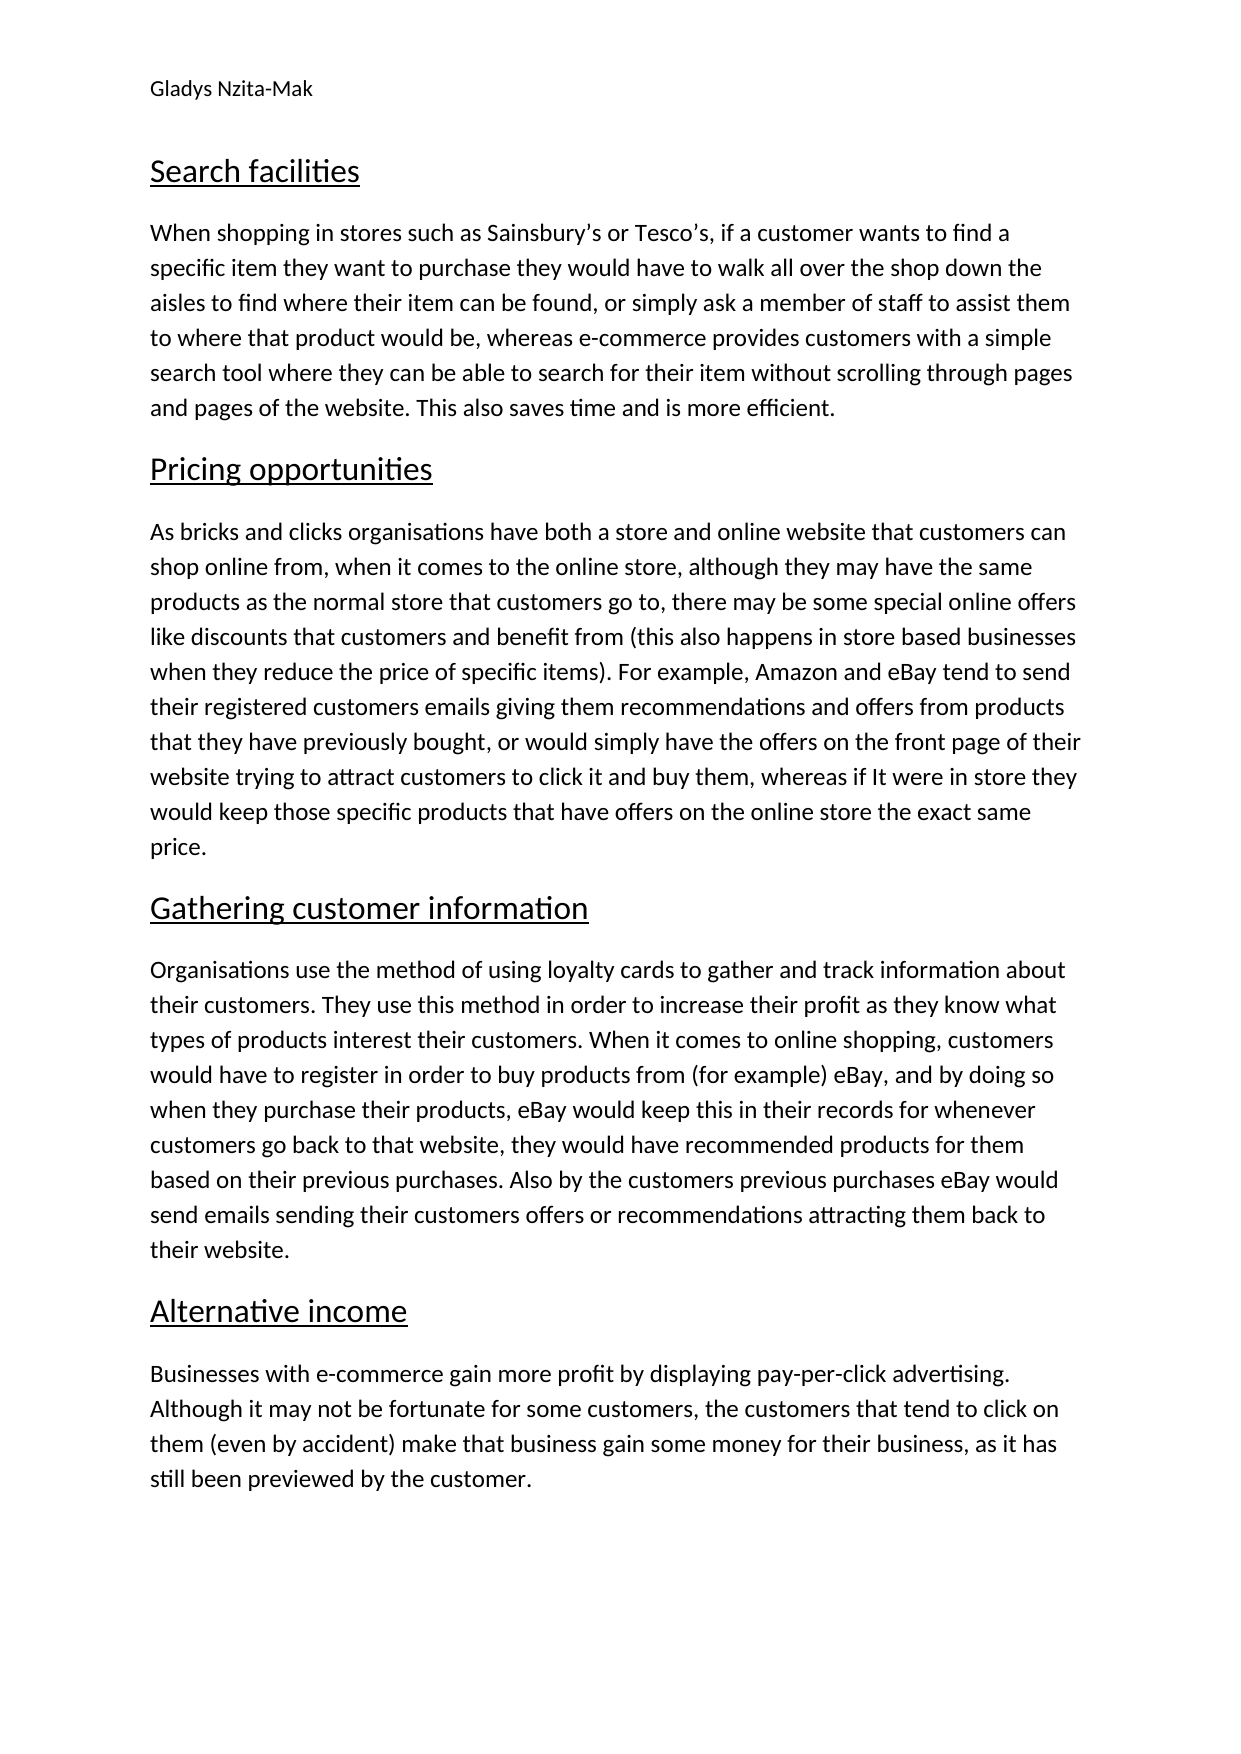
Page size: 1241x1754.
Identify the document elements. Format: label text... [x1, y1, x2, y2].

text Organisations use the method of using loyalty cards to gather and track information about their customers. They use this method in order to increase their profit as they know what types of products interest their customers. When it comes to online shopping, customers would have to register in order to buy products from (for example) eBay, and by doing so when they purchase their products, eBay would keep this in their records for whenever customers go back to that website, they would have recommended products for them based on their previous purchases. Also by the customers previous purchases eBay would send emails sending their customers offers or recommendations attracting them back to their website. [150, 954, 1090, 1265]
text Gathering customer information [150, 887, 1090, 928]
text Search facilities [150, 150, 1090, 191]
text Businesses with e-commerce gain more profit by displaying pay-per-click advertising. Although it may not be fortunate for some customers, the customers that tend to click on them (even by accident) make that business gain some money for their business, as it has still been previewed by the customer. [150, 1358, 1090, 1493]
text Alternative income [150, 1290, 1090, 1331]
text As bricks and clicks organisations have both a store and online website that customers can shop online from, when it comes to the online store, although they may have the same products as the normal store that customers go to, there may be some special online offers like discounts that customers and benefit from (this also happens in store based businesses when they reduce the price of specific items). For example, Amazon and eBay tend to send their registered customers emails giving them recommendations and offers from products that they have previously bought, or would simply have the offers on the front page of their website trying to attract customers to click it and buy them, whereas if It were in store they would keep those specific products that have offers on the online store the exact same price. [150, 516, 1090, 862]
text When shopping in stores such as Sainsbury’s or Tesco’s, if a customer wants to find a specific item they want to purchase they would have to walk all over the shop down the aisles to find where their item can be found, or simply ask a member of staff to assist them to where that product would be, whereas e-commerce provides customers with a simple search tool where they can be able to search for their item without scrolling through pages and pages of the website. This also saves time and is more efficient. [150, 218, 1090, 423]
text Pricing opportunities [150, 448, 1090, 489]
